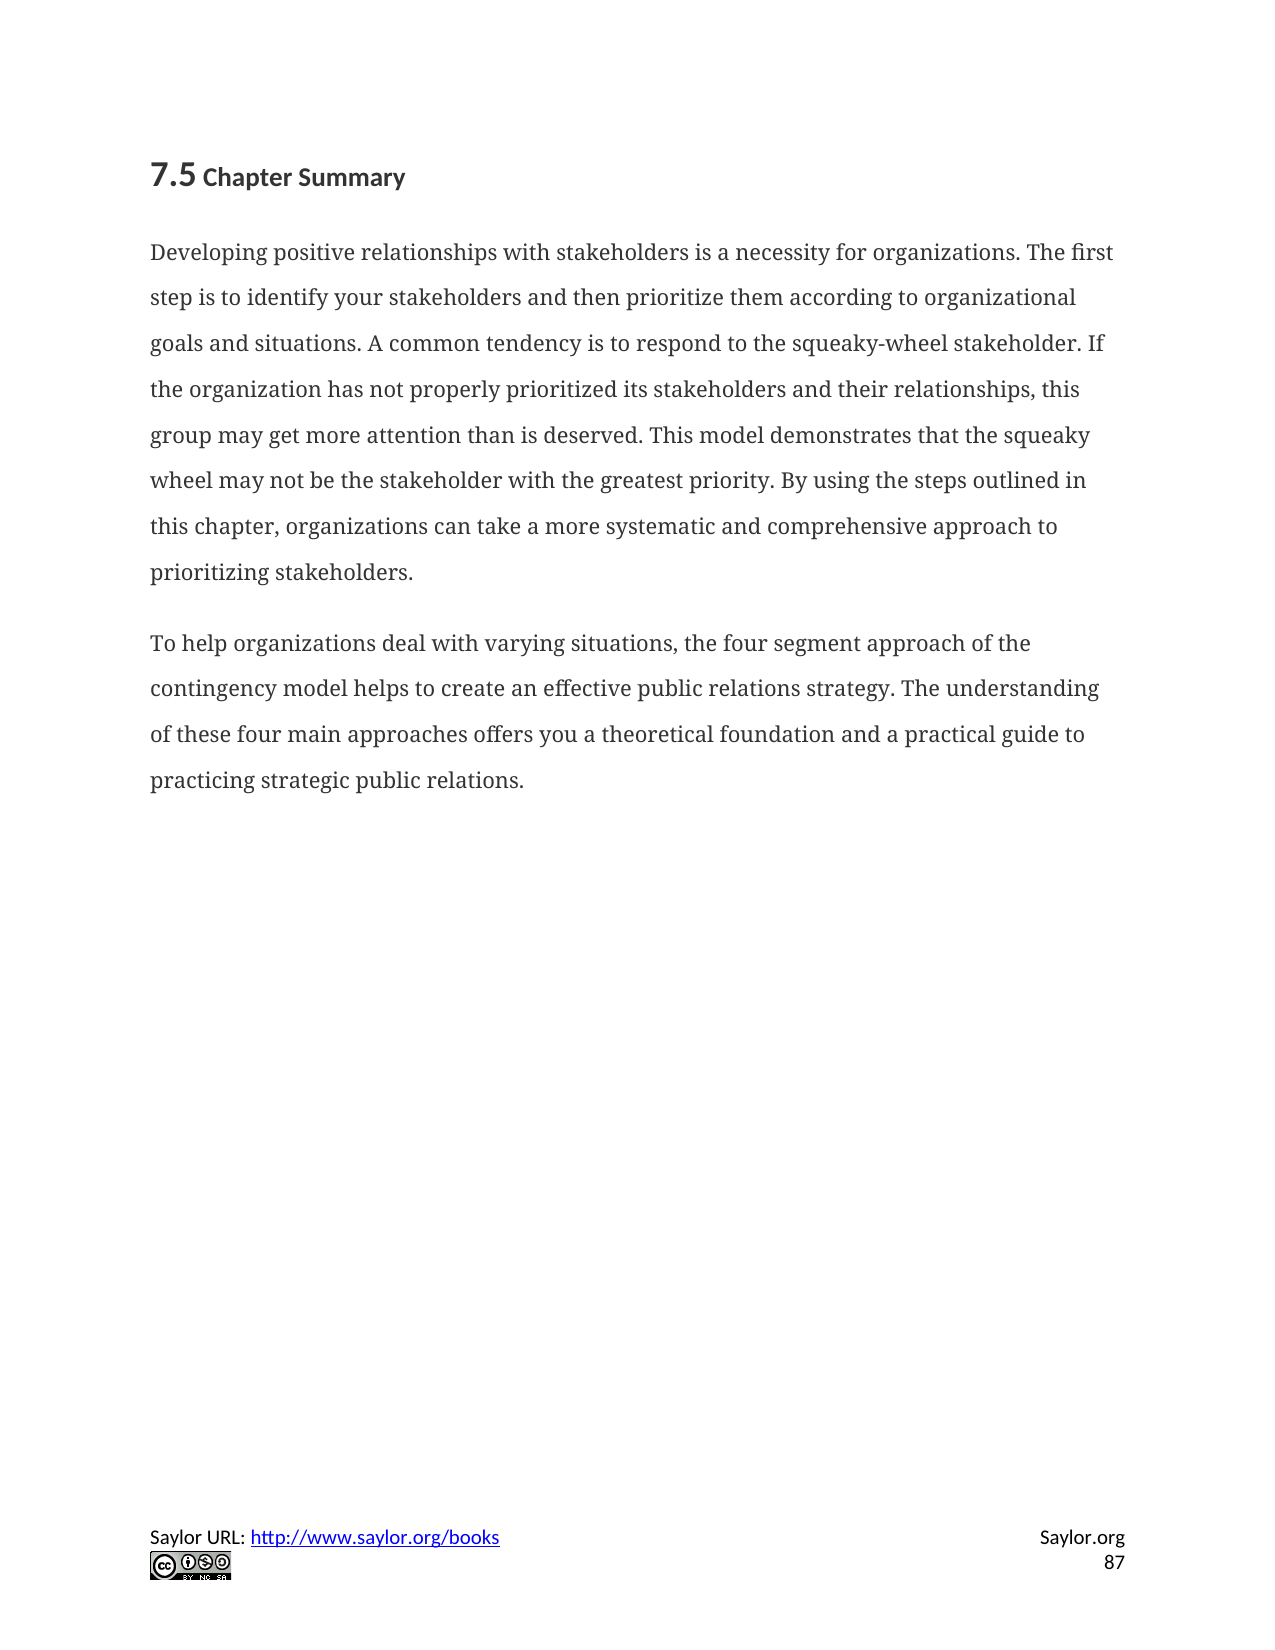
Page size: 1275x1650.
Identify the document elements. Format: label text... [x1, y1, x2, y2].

picture [150, 1551, 232, 1580]
text Developing positive relationships with stakeholders is a necessity for organizations. The first step is to identify your stakeholders and then prioritize them according to organizational goals and situations. A common tendency is to respond to the squeaky-wheel stakeholder. If the organization has not properly prioritized its stakeholders and their relationships, this group may get more attention than is deserved. This model demonstrates that the squeaky wheel may not be the stakeholder with the greatest priority. By using the steps outlined in this chapter, organizations can take a more systematic and comprehensive approach to prioritizing stakeholders. [150, 221, 1125, 587]
text To help organizations deal with varying situations, the four segment approach of the contingency model helps to create an effective public relations strategy. The understanding of these four main approaches offers you a theoretical foundation and a practical guide to practicing strategic public relations. [150, 612, 1125, 794]
subtitle 7.5 Chapter Summary [150, 150, 1125, 196]
